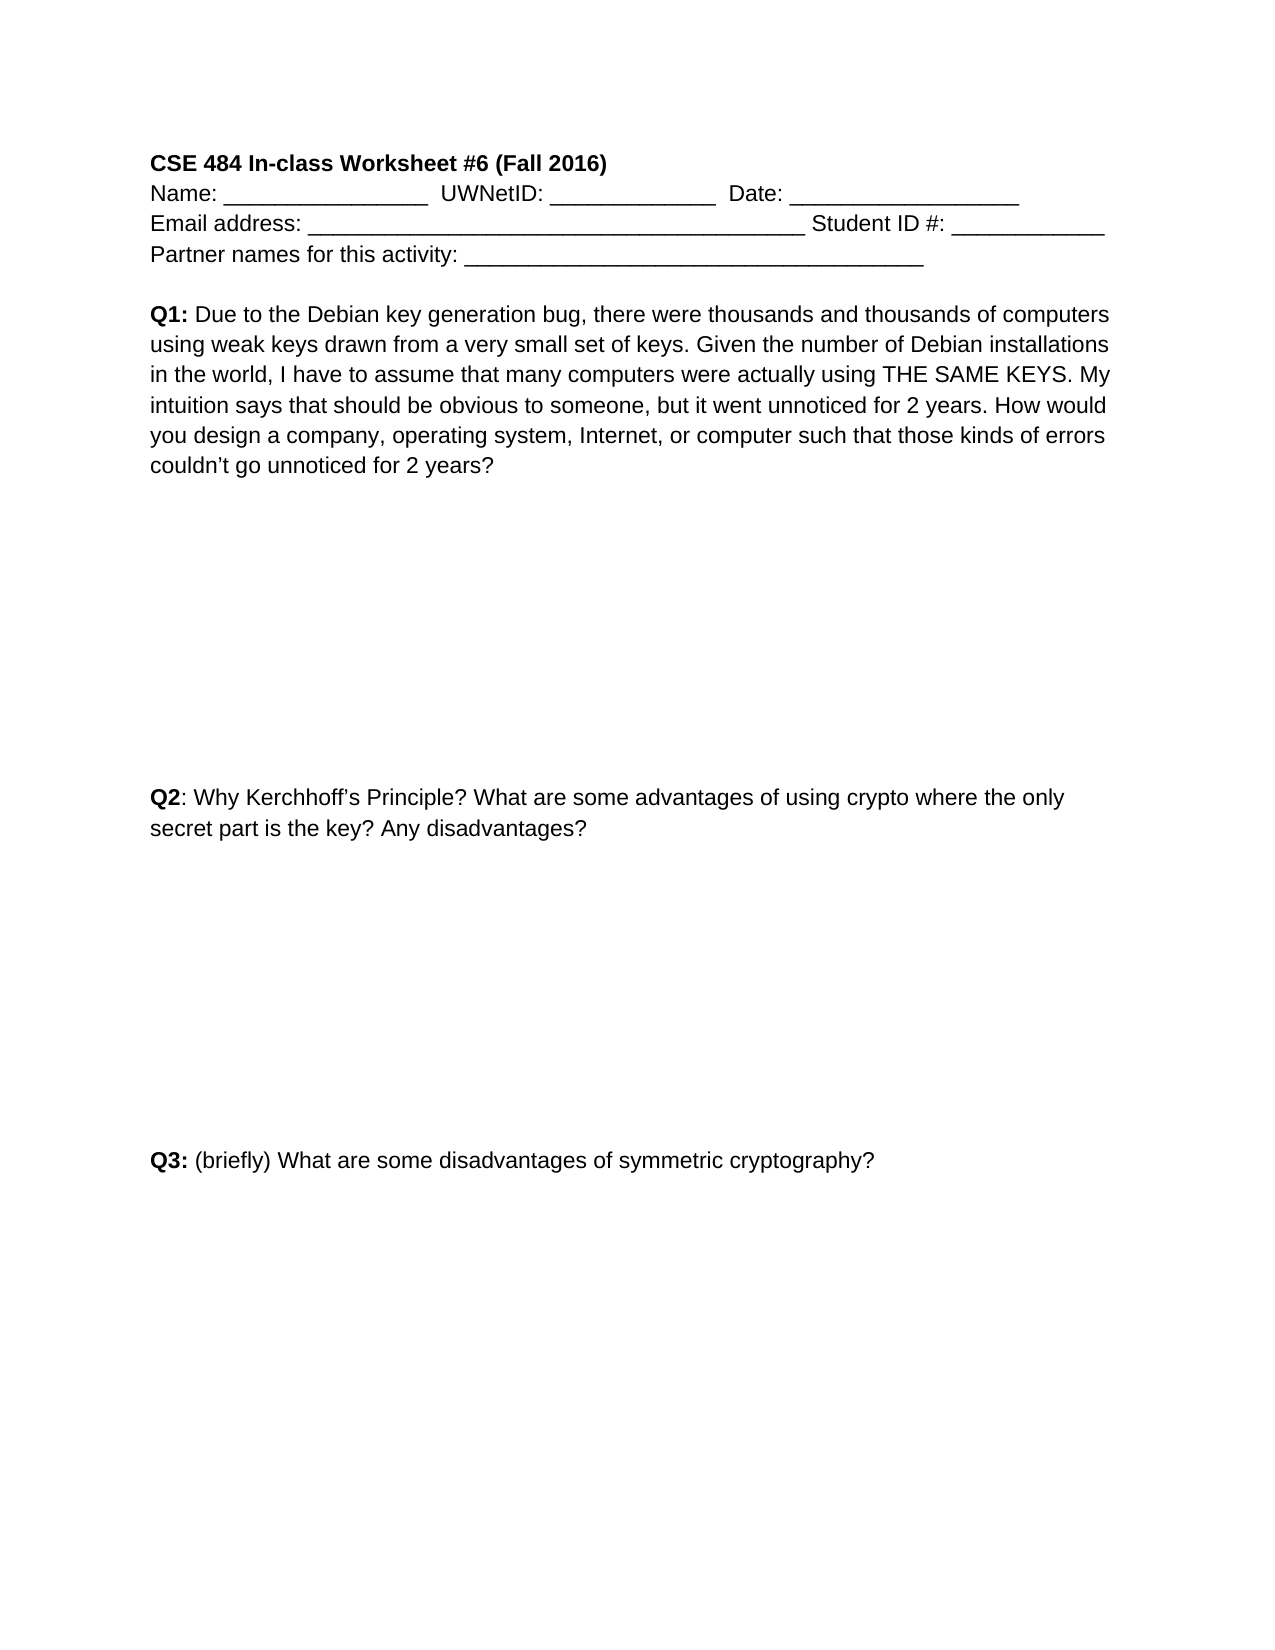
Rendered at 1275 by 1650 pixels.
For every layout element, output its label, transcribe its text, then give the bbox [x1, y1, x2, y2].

text CSE 484 In-class Worksheet #6 (Fall 2016) [150, 150, 1125, 176]
text Email address: _______________________________________ Student ID #: ____________ [150, 210, 1125, 237]
text Q2: Why Kerchhoff’s Principle? What are some advantages of using crypto where the only secret part is the key? Any disadvantages? [150, 784, 1125, 841]
text Q1: Due to the Debian key generation bug, there were thousands and thousands of computers using weak keys drawn from a very small set of keys. Given the number of Debian installations in the world, I have to assume that many computers were actually using THE SAME KEYS. My intuition says that should be obvious to someone, but it went unnoticed for 2 years. How would you design a company, operating system, Internet, or computer such that those kinds of errors couldn’t go unnoticed for 2 years? [150, 301, 1125, 478]
text Partner names for this activity: ____________________________________ [150, 241, 1125, 267]
text Q3: (briefly) What are some disadvantages of symmetric cryptography? [150, 1147, 1125, 1173]
text Name: ________________ UWNetID: _____________ Date: __________________ [150, 180, 1125, 207]
